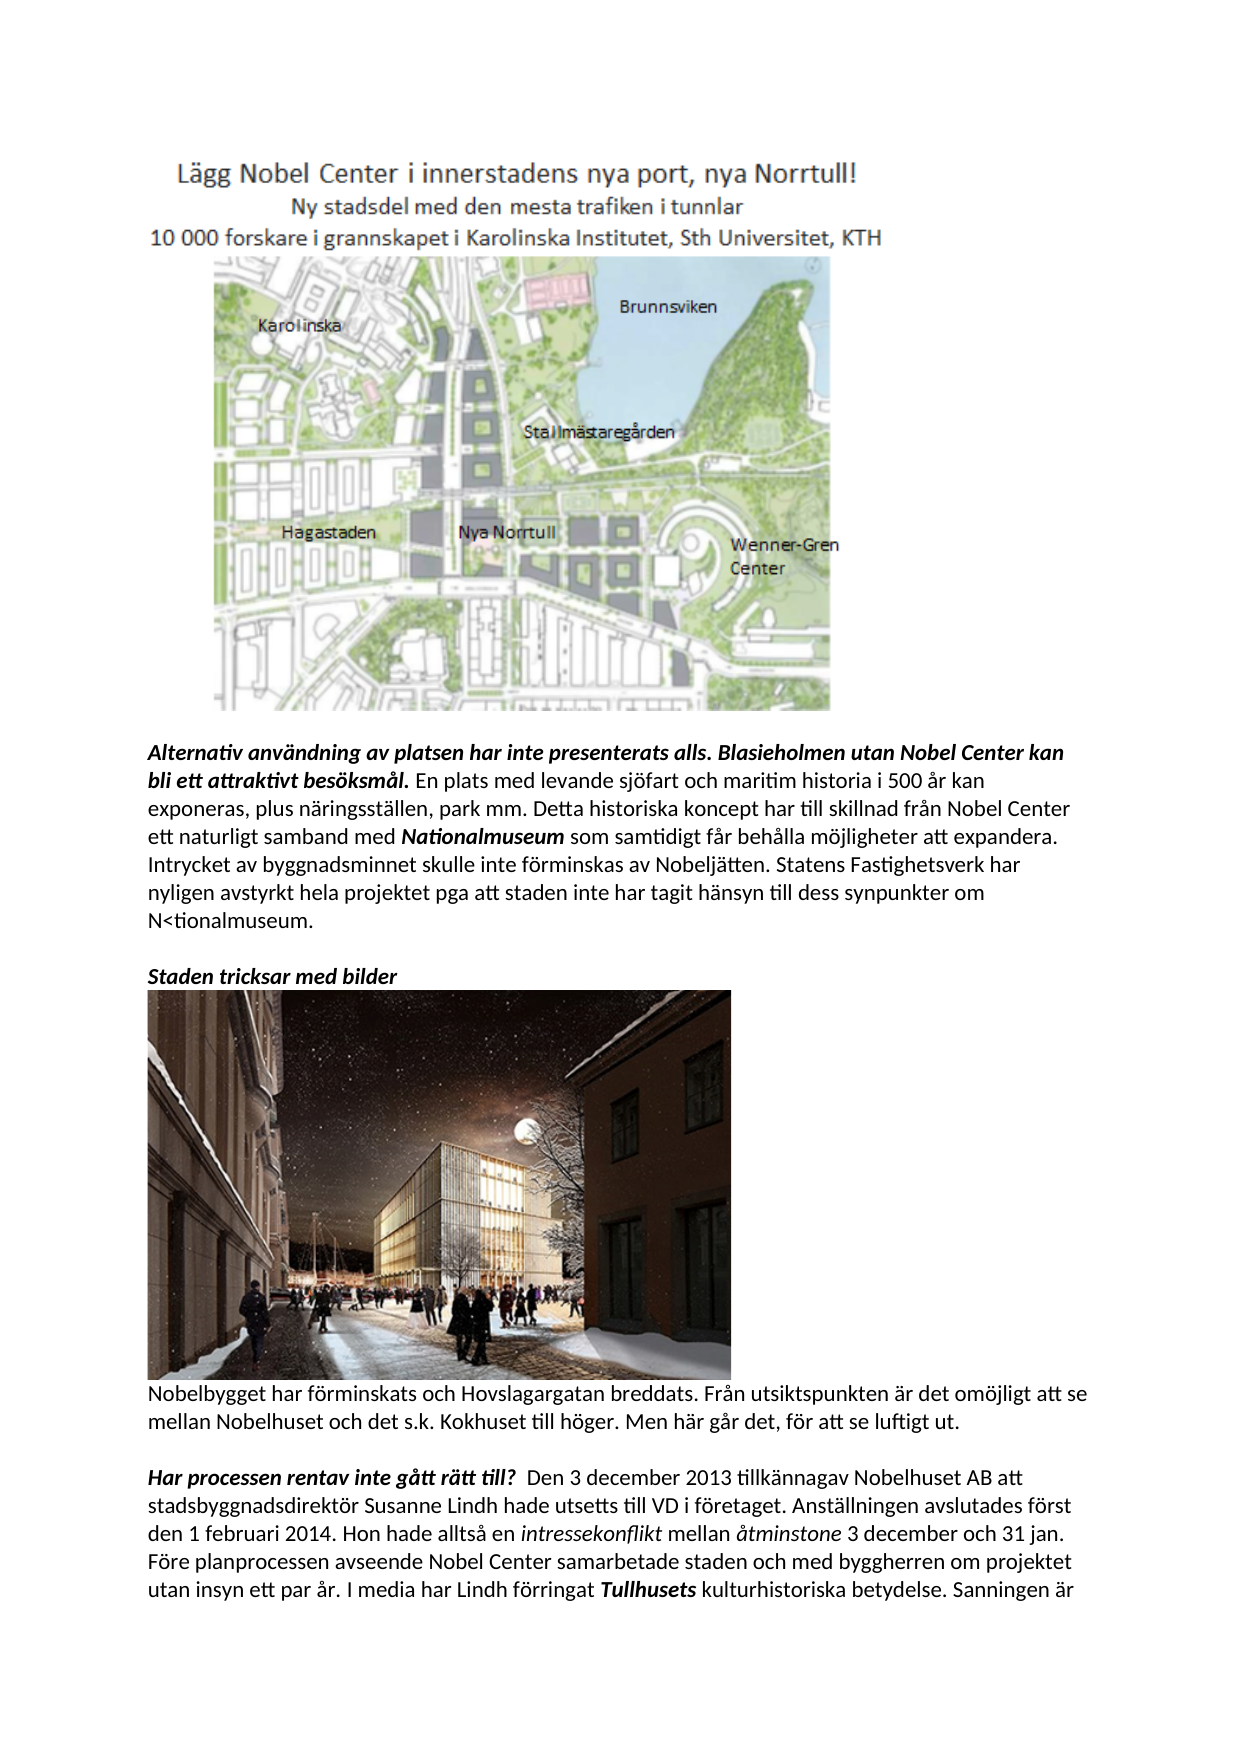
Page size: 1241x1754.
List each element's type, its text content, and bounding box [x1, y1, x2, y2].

text Nobelbygget har förminskats och Hovslagargatan breddats. Från utsiktspunkten är det omöjligt att se mellan Nobelhuset och det s.k. Kokhuset till höger. Men här går det, för att se luftigt ut. [148, 1379, 1093, 1435]
text Alternativ användning av platsen har inte presenterats alls. Blasieholmen utan Nobel Center kan bli ett attraktivt besöksmål. En plats med levande sjöfart och maritim historia i 500 år kan exponeras, plus näringsställen, park mm. Detta historiska koncept har till skillnad från Nobel Center ett naturligt samband med Nationalmuseum som samtidigt får behålla möjligheter att expandera. Intrycket av byggnadsminnet skulle inte förminskas av Nobeljätten. Statens Fastighetsverk har nyligen avstyrkt hela projektet pga att staden inte har tagit hänsyn till dess synpunkter om N<tionalmuseum. [148, 738, 1093, 934]
text Staden tricksar med bilder [148, 962, 1093, 990]
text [148, 1463, 1093, 1603]
picture [147, 990, 732, 1380]
picture [147, 147, 898, 711]
